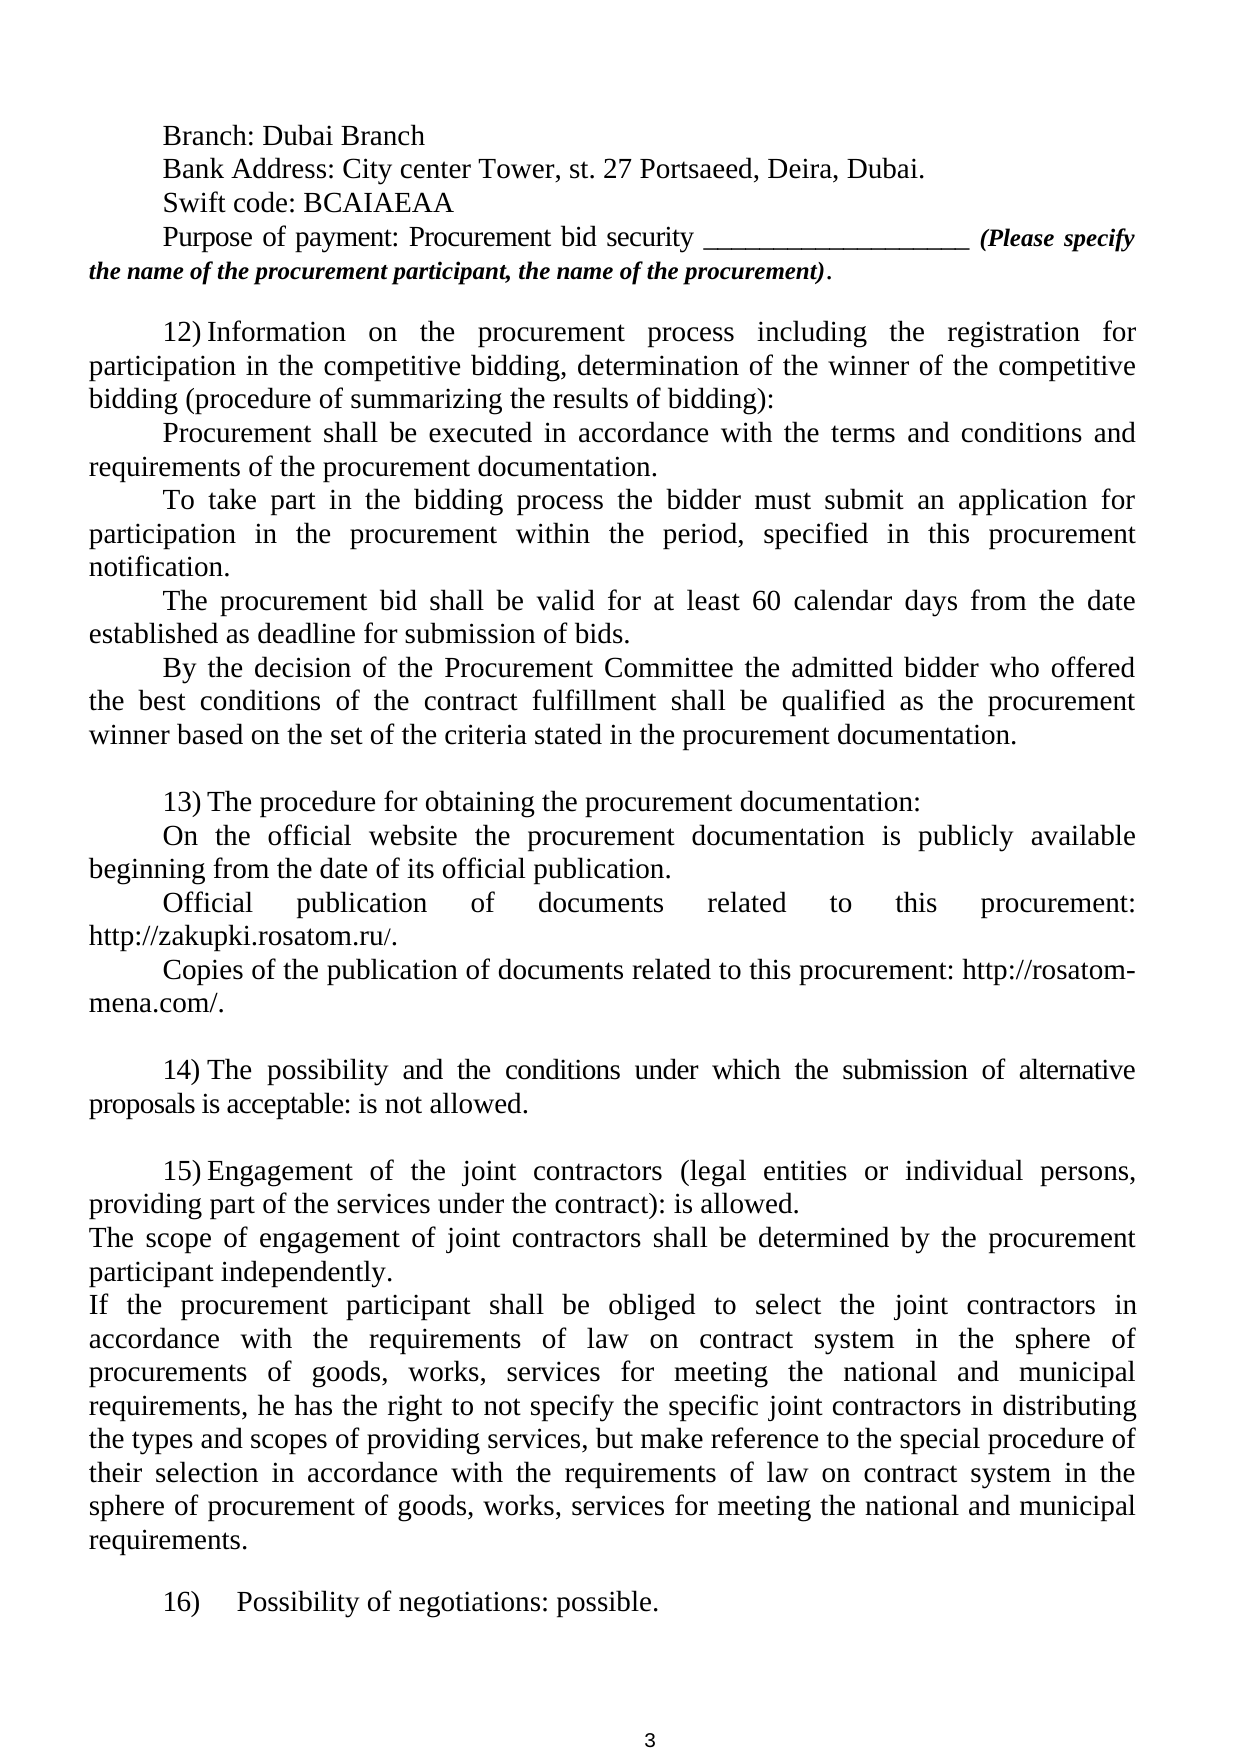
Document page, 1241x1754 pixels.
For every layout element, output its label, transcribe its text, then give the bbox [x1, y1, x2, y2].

text Official publication of documents related to this procurement: http://zakupki.rosatom.ru/. [89, 885, 1137, 952]
text The scope of engagement of joint contractors shall be determined by the procurement participant independently. [89, 1220, 1137, 1287]
text If the procurement participant shall be obliged to select the joint contractors in accordance with the requirements of law on contract system in the sphere of procurements of goods, works, services for meeting the national and municipal requirements, he has the right to not specify the specific joint contractors in distributing the types and scopes of providing services, but make reference to the special procedure of their selection in accordance with the requirements of law on contract system in the sphere of procurement of goods, works, services for meeting the national and municipal requirements. [89, 1287, 1137, 1556]
list The procedure for obtaining the procurement documentation: [89, 784, 1137, 818]
list The possibility and the conditions under which the submission of alternative proposals is acceptable: is not allowed. [89, 1052, 1137, 1119]
text On the official website the procurement documentation is publicly available beginning from the date of its official publication. [89, 818, 1137, 885]
list Possibility of negotiations: possible. [89, 1584, 1137, 1618]
text Branch: Dubai Branch [89, 118, 1137, 152]
text Purpose of payment: Procurement bid security ___________________ (Please specify the name of the procurement participant, the name of the procurement). [89, 219, 1137, 286]
text Procurement shall be executed in accordance with the terms and conditions and requirements of the procurement documentation. [89, 415, 1137, 482]
text Swift code: BCAIAEAA [89, 185, 1137, 219]
text Bank Address: City center Tower, st. 27 Portsaeed, Deira, Dubai. [89, 152, 1137, 185]
list Information on the procurement process including the registration for participation in the competitive bidding, determination of the winner of the competitive bidding (procedure of summarizing the results of bidding): [89, 314, 1137, 415]
text Copies of the publication of documents related to this procurement: http://rosatom-mena.com/. [89, 952, 1137, 1019]
text By the decision of the Procurement Committee the admitted bidder who offered the best conditions of the contract fulfillment shall be qualified as the procurement winner based on the set of the criteria stated in the procurement documentation. [89, 650, 1137, 751]
list Engagement of the joint contractors (legal entities or individual persons, providing part of the services under the contract): is allowed. [89, 1153, 1137, 1220]
text To take part in the bidding process the bidder must submit an application for participation in the procurement within the period, specified in this procurement notification. [89, 482, 1137, 583]
text The procurement bid shall be valid for at least 60 calendar days from the date established as deadline for submission of bids. [89, 583, 1137, 650]
